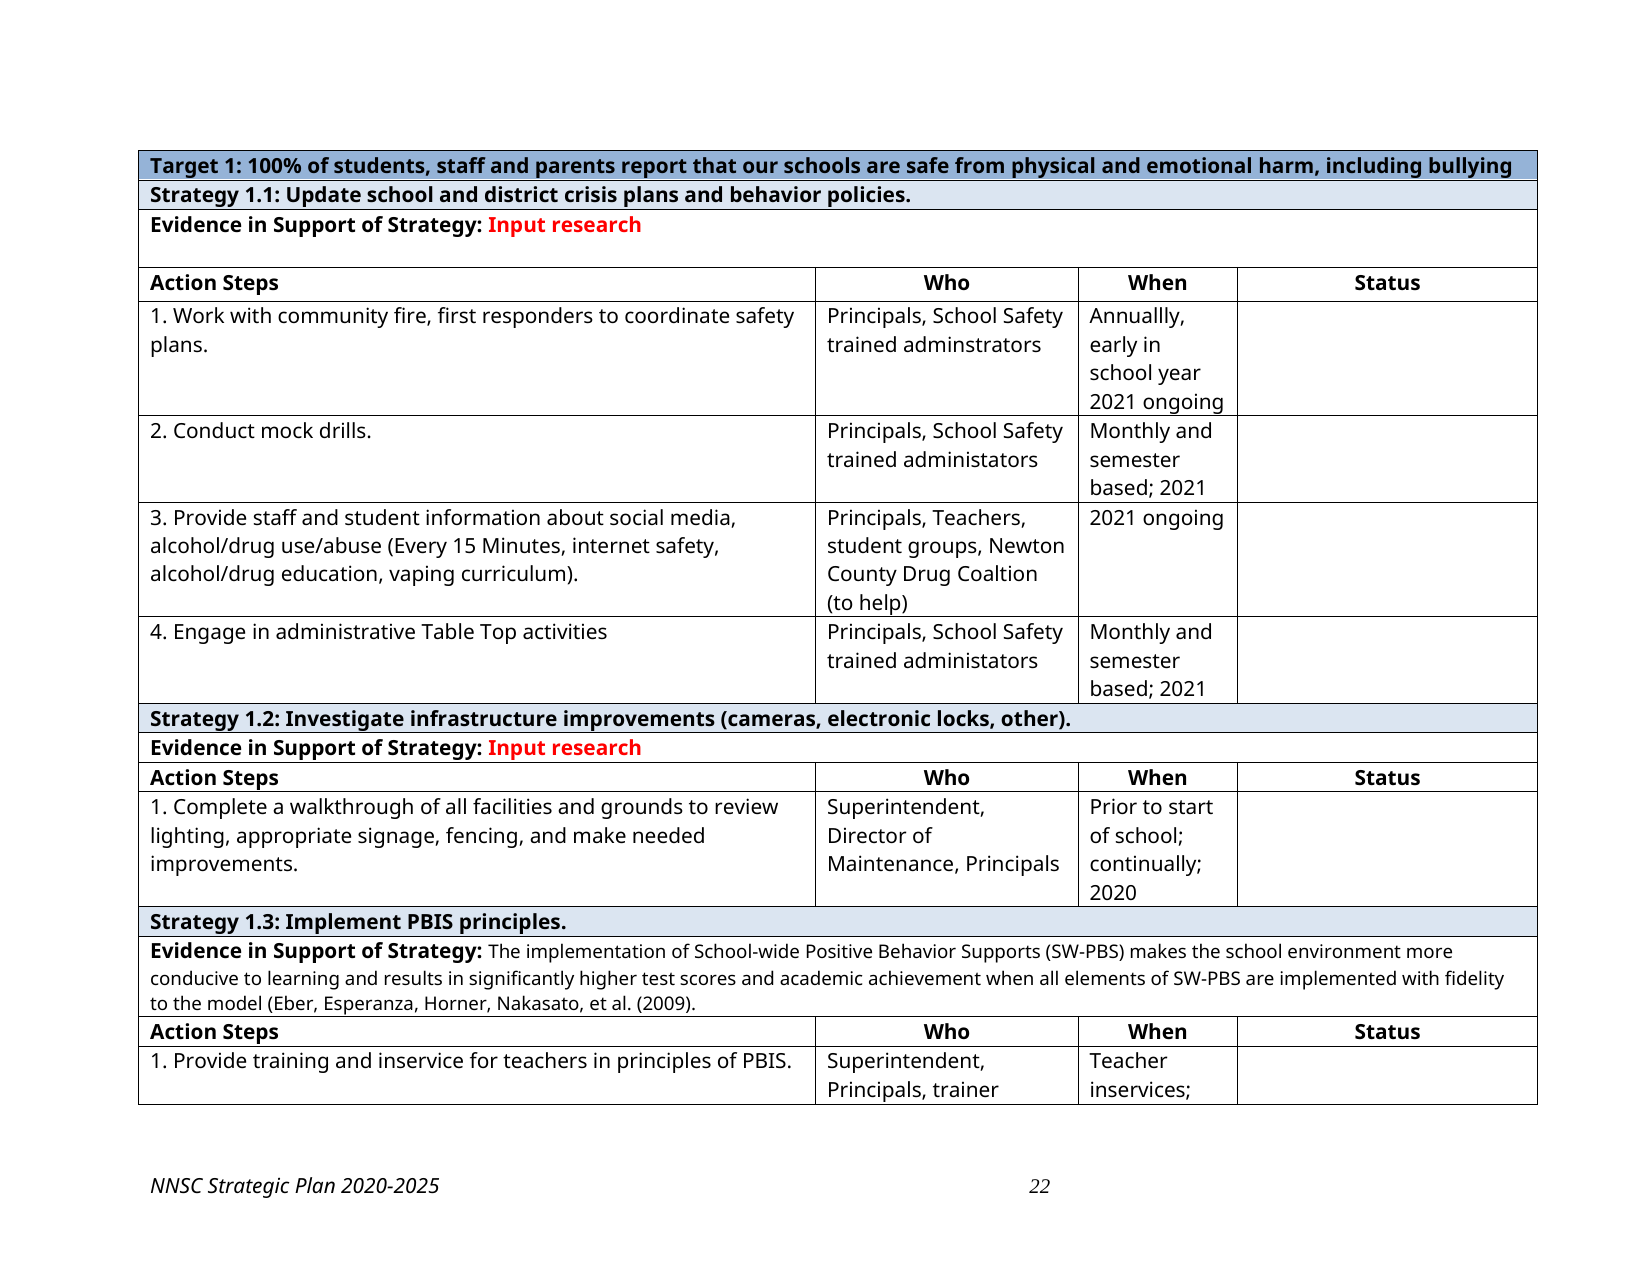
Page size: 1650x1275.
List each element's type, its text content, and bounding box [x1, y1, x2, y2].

table_cell [1238, 617, 1537, 703]
table_cell When [1079, 763, 1237, 791]
table_cell Prior to start of school; continually; 2020 [1079, 792, 1237, 906]
table_cell Action Steps [139, 763, 815, 791]
table_cell Status [1238, 763, 1537, 791]
table_cell Strategy 1.3: Implement PBIS principles. [139, 907, 1537, 936]
table_cell [1238, 1047, 1537, 1103]
table_cell [1238, 792, 1537, 906]
table_cell Strategy 1.1: Update school and district crisis plans and behavior policies. [139, 181, 1537, 209]
table_cell Principals, School Safety trained administators [816, 617, 1078, 703]
table_cell Target 1: 100% of students, staff and parents report that our schools are safe from physical and emotional harm, including bullying [139, 151, 1537, 179]
table_cell Principals, Teachers, student groups, Newton County Drug Coaltion (to help) [816, 503, 1078, 616]
table_cell 4. Engage in administrative Table Top activities [139, 617, 815, 703]
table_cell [139, 1047, 815, 1103]
table_cell [1238, 416, 1537, 502]
table_cell When [1079, 1017, 1237, 1046]
table_cell Who [816, 1017, 1078, 1046]
table_cell Who [816, 763, 1078, 791]
table_cell Evidence in Support of Strategy: The implementation of School-wide Positive Behavior Supports (SW-PBS) makes the school environment more conducive to learning and results in significantly higher test scores and academic achievement when all elements of SW-PBS are implemented with fidelity to the model (Eber, Esperanza, Horner, Nakasato, et al. (2009). [139, 937, 1537, 1016]
table_cell Annuallly, early in school year 2021 ongoing [1079, 302, 1237, 415]
table_cell 3. Provide staff and student information about social media, alcohol/drug use/abuse (Every 15 Minutes, internet safety, alcohol/drug education, vaping curriculum). [139, 503, 815, 616]
table_cell When [1079, 268, 1237, 301]
table_cell Monthly and semester based; 2021 [1079, 416, 1237, 502]
table_cell Action Steps [139, 268, 815, 301]
table_cell 1. Work with community fire, first responders to coordinate safety plans. [139, 302, 815, 415]
table_cell [1238, 503, 1537, 616]
table_cell Strategy 1.2: Investigate infrastructure improvements (cameras, electronic locks, other). [139, 704, 1537, 732]
table_cell 2021 ongoing [1079, 503, 1237, 616]
table_cell Status [1238, 268, 1537, 301]
table_cell Evidence in Support of Strategy: Input research [139, 733, 1537, 762]
table_cell Principals, School Safety trained adminstrators [816, 302, 1078, 415]
table_cell Status [1238, 1017, 1537, 1046]
table_cell Monthly and semester based; 2021 [1079, 617, 1237, 703]
table_cell Superintendent, Director of Maintenance, Principals [816, 792, 1078, 906]
table_cell [1238, 302, 1537, 415]
table_cell Action Steps [139, 1017, 815, 1046]
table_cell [1079, 1047, 1237, 1103]
table_cell 1. Complete a walkthrough of all facilities and grounds to review lighting, appropriate signage, fencing, and make needed improvements. [139, 792, 815, 906]
table_cell 2. Conduct mock drills. [139, 416, 815, 502]
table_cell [816, 1047, 1078, 1103]
table_cell Who [816, 268, 1078, 301]
table_cell Evidence in Support of Strategy: Input research [139, 210, 1537, 267]
table_cell Principals, School Safety trained administators [816, 416, 1078, 502]
